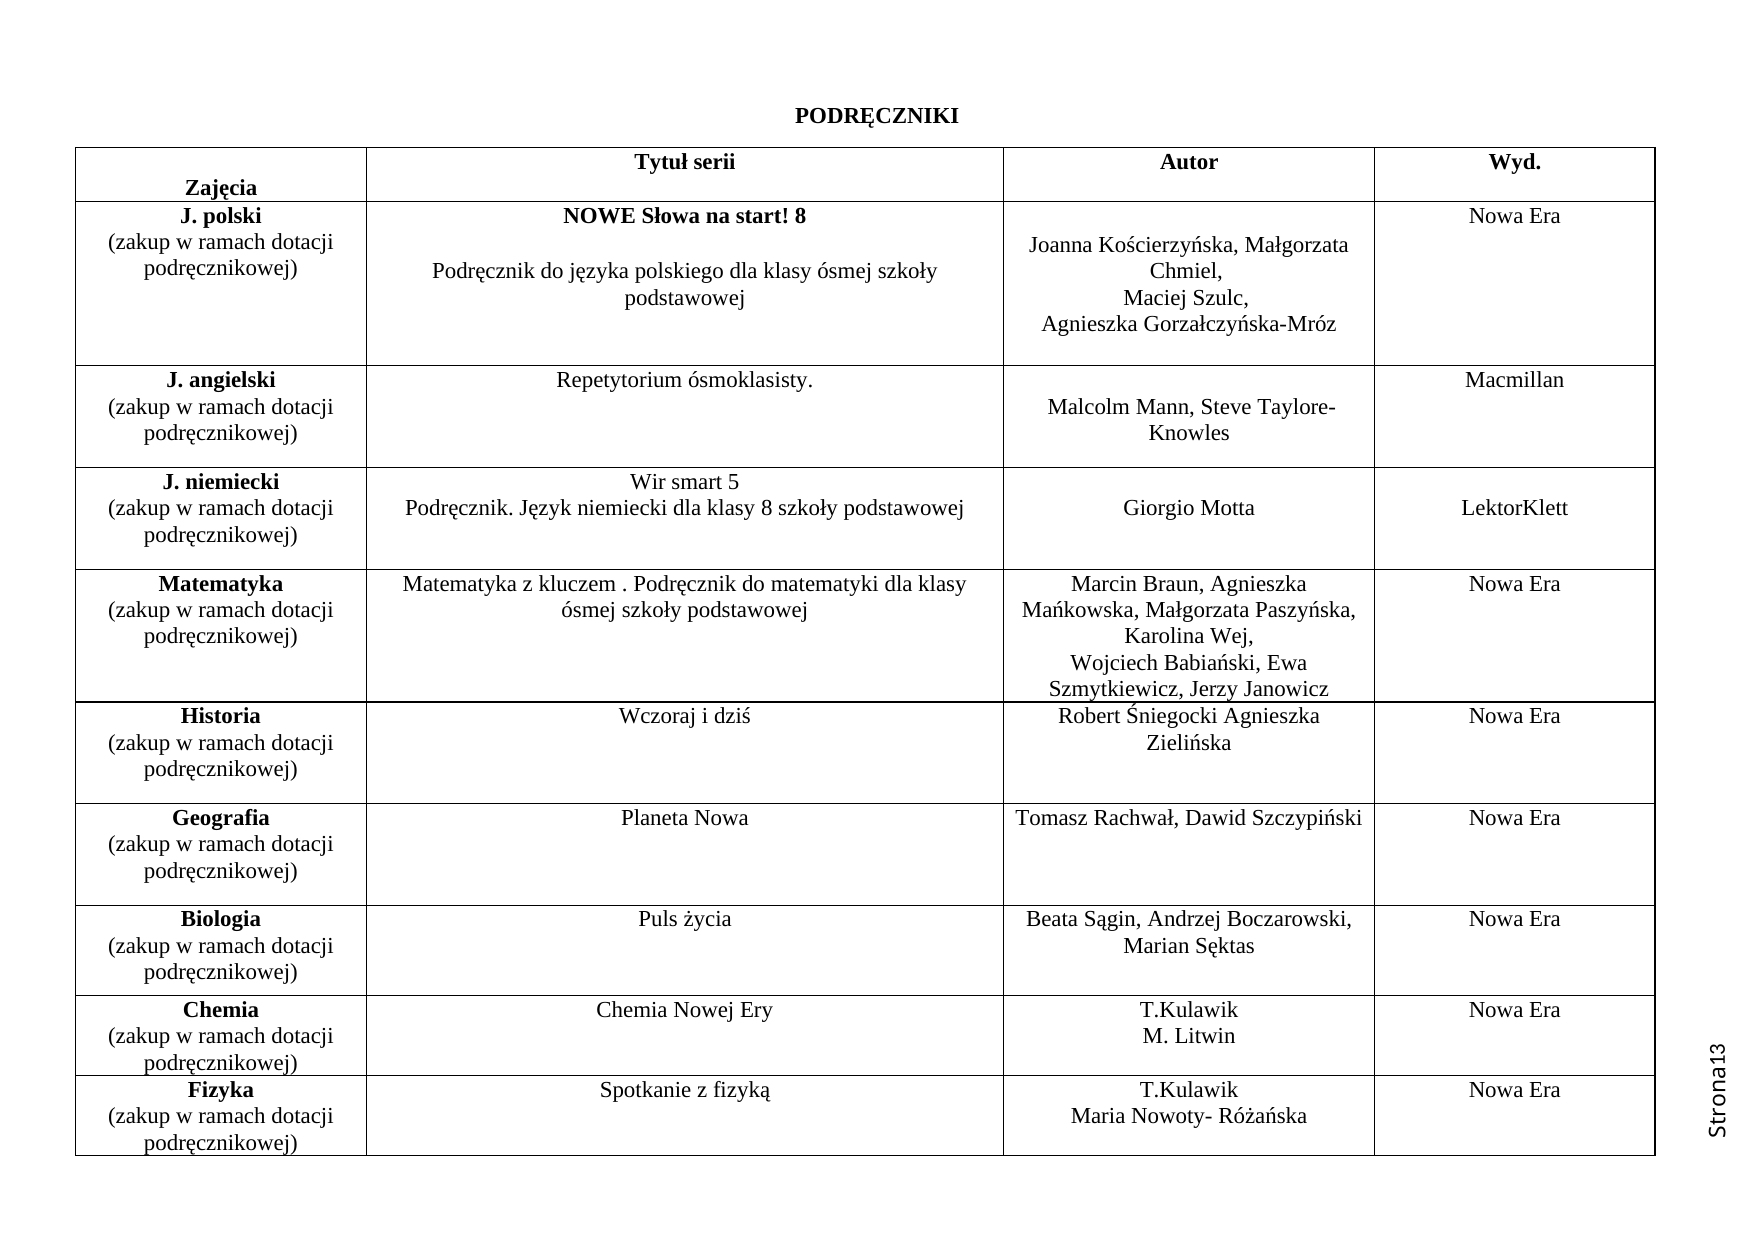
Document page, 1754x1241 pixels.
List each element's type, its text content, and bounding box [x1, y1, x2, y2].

text PODRĘCZNIKI [75, 102, 1679, 128]
table_cell Repetytorium ósmoklasisty. [367, 366, 1003, 467]
table_cell Joanna Kościerzyńska, Małgorzata Chmiel, Maciej Szulc, Agnieszka Gorzałczyńska-Mróz [1004, 202, 1374, 365]
table_cell Robert Śniegocki Agnieszka Zielińska [1004, 703, 1374, 803]
table_cell Historia (zakup w ramach dotacji podręcznikowej) [76, 703, 366, 803]
table_cell Nowa Era [1375, 202, 1654, 365]
table_cell NOWE Słowa na start! 8 Podręcznik do języka polskiego dla klasy ósmej szkoły podstawowej [367, 202, 1003, 365]
table_cell Tomasz Rachwał, Dawid Szczypiński [1004, 804, 1374, 904]
table_cell J. niemiecki (zakup w ramach dotacji podręcznikowej) [76, 468, 366, 568]
table_cell J. polski (zakup w ramach dotacji podręcznikowej) [76, 202, 366, 365]
table_cell Giorgio Motta [1004, 468, 1374, 568]
table_cell Macmillan [1375, 366, 1654, 467]
table_cell Puls życia [367, 906, 1003, 995]
table_header Wyd. [1375, 148, 1654, 201]
table_header Zajęcia [76, 148, 366, 201]
table_cell Beata Sągin, Andrzej Boczarowski, Marian Sęktas [1004, 906, 1374, 995]
table_cell Spotkanie z fizyką [367, 1076, 1003, 1155]
table_cell LektorKlett [1375, 468, 1654, 568]
table_cell Chemia Nowej Ery [367, 996, 1003, 1075]
table_cell Planeta Nowa [367, 804, 1003, 904]
table_cell T.Kulawik Maria Nowoty- Różańska [1004, 1076, 1374, 1155]
table_cell Biologia (zakup w ramach dotacji podręcznikowej) [76, 906, 366, 995]
table_cell Matematyka z kluczem . Podręcznik do matematyki dla klasy ósmej szkoły podstawowej [367, 570, 1003, 701]
table_header Autor [1004, 148, 1374, 201]
table_cell Nowa Era [1375, 996, 1654, 1075]
table_cell Fizyka (zakup w ramach dotacji podręcznikowej) [76, 1076, 366, 1155]
table_cell Chemia (zakup w ramach dotacji podręcznikowej) [76, 996, 366, 1075]
table_header Tytuł serii [367, 148, 1003, 201]
table_cell Nowa Era [1375, 570, 1654, 701]
table_cell Geografia (zakup w ramach dotacji podręcznikowej) [76, 804, 366, 904]
table_cell Malcolm Mann, Steve Taylore-Knowles [1004, 366, 1374, 467]
table_cell Nowa Era [1375, 906, 1654, 995]
table_cell Nowa Era [1375, 804, 1654, 904]
table_cell J. angielski (zakup w ramach dotacji podręcznikowej) [76, 366, 366, 467]
table_cell Matematyka (zakup w ramach dotacji podręcznikowej) [76, 570, 366, 701]
table_cell Nowa Era [1375, 1076, 1654, 1155]
table_cell T.Kulawik M. Litwin [1004, 996, 1374, 1075]
table_cell Nowa Era [1375, 703, 1654, 803]
table_cell Wir smart 5 Podręcznik. Język niemiecki dla klasy 8 szkoły podstawowej [367, 468, 1003, 568]
table_cell Wczoraj i dziś [367, 703, 1003, 803]
table_cell Marcin Braun, Agnieszka Mańkowska, Małgorzata Paszyńska, Karolina Wej, Wojciech Babiański, Ewa Szmytkiewicz, Jerzy Janowicz [1004, 570, 1374, 701]
